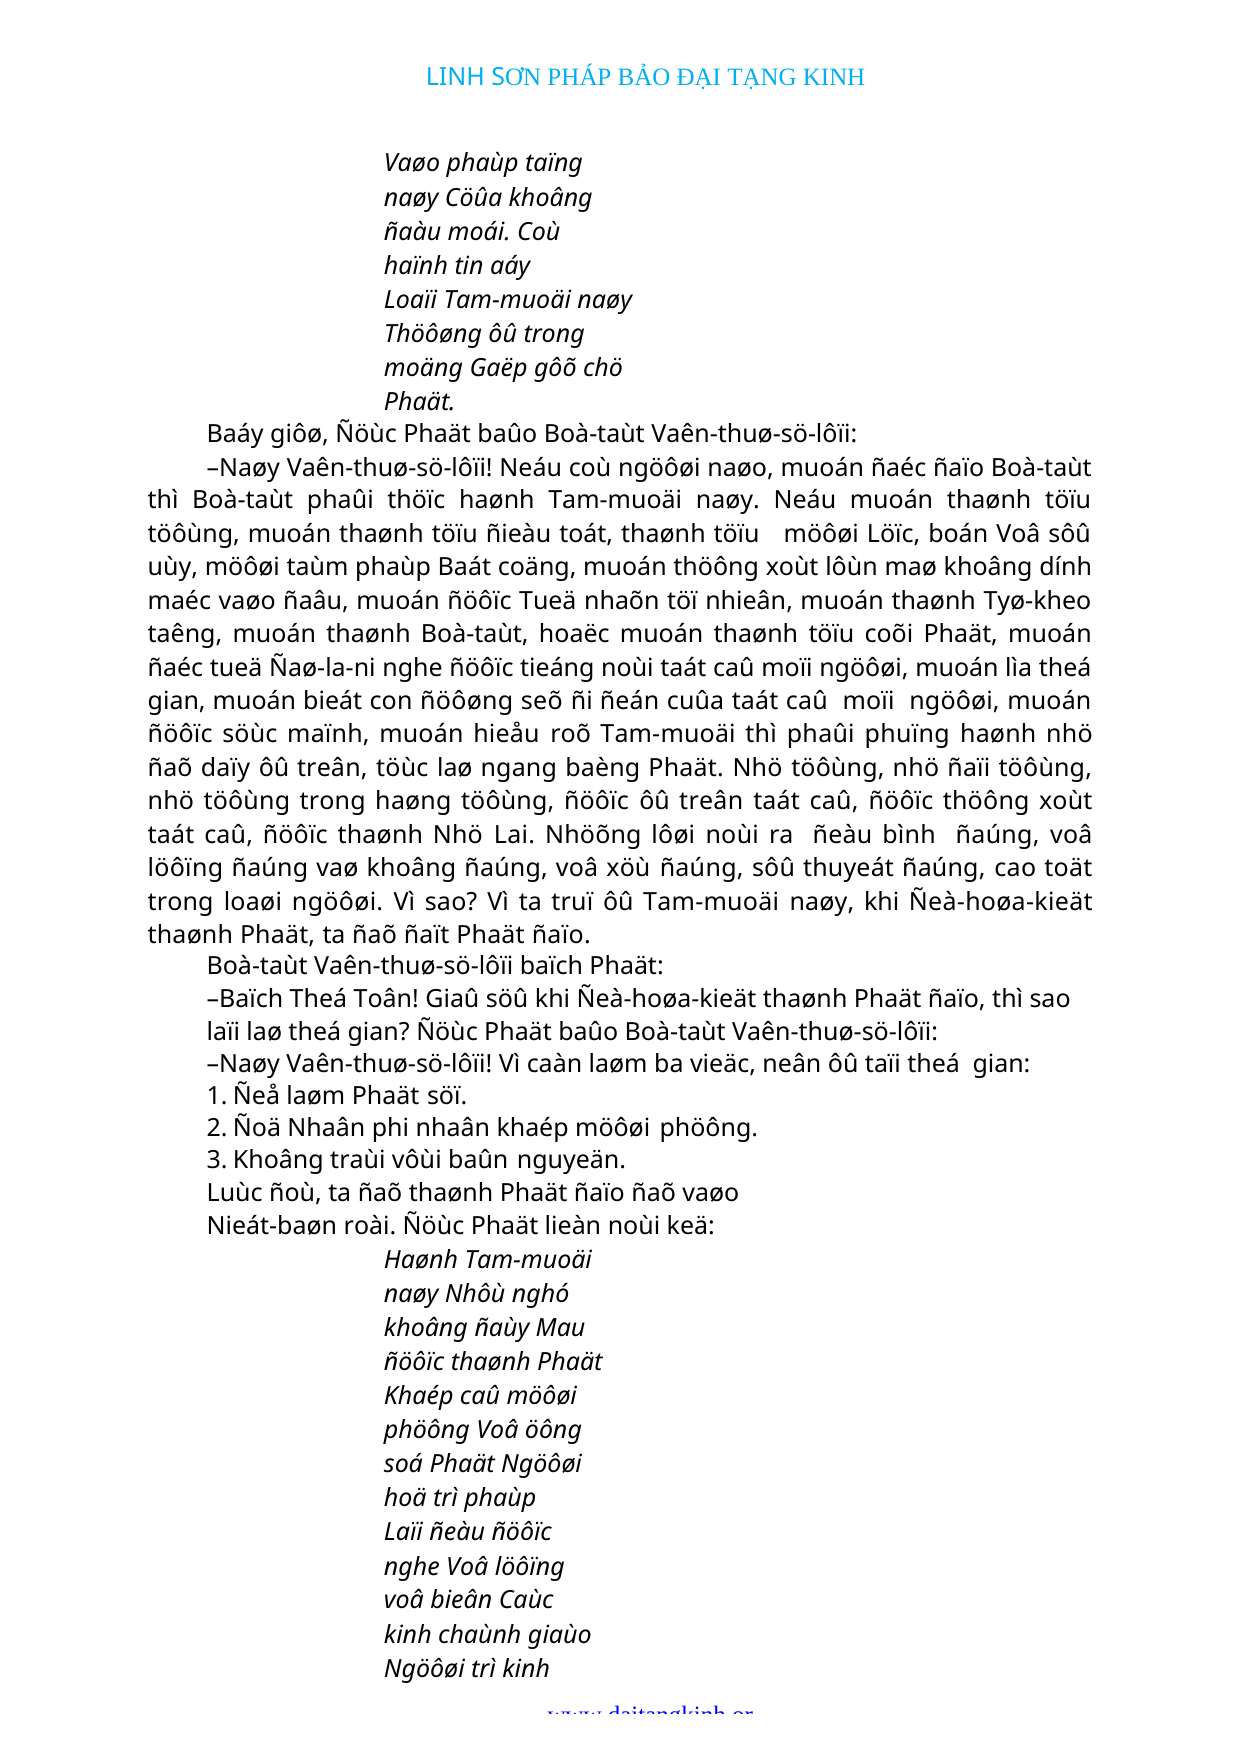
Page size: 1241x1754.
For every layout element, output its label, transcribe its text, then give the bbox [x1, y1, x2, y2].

text Luùc ñoù, ta ñaõ thaønh Phaät ñaïo ñaõ vaøo Nieát-baøn roài. Ñöùc Phaät lieàn noùi keä: [206, 1175, 767, 1242]
text Vaøo phaùp taïng naøy Cöûa khoâng ñaàu moái. Coù haïnh tin aáy [384, 145, 607, 281]
text –Naøy Vaên-thuø-sö-lôïi! Vì caàn laøm ba vieäc, neân ôû taïi theá gian: [206, 1048, 1105, 1079]
text –Baïch Theá Toân! Giaû söû khi Ñeà-hoøa-kieät thaønh Phaät ñaïo, thì sao laïi laø theá gian? Ñöùc Phaät baûo Boà-taùt Vaên-thuø-sö-lôïi: [206, 981, 1075, 1048]
list Ñeå laøm Phaät söï. [206, 1079, 1105, 1111]
text Loaïi Tam-muoäi naøy Thöôøng ôû trong moäng Gaëp gôõ chö Phaät. [384, 281, 639, 418]
text Haønh Tam-muoäi naøy Nhôù nghó khoâng ñaùy Mau ñöôïc thaønh Phaät Khaép caû möôøi phöông Voâ öông soá Phaät Ngöôøi hoä trì phaùp [384, 1242, 614, 1514]
text Baáy giôø, Ñöùc Phaät baûo Boà-taùt Vaên-thuø-sö-lôïi: [206, 418, 1105, 449]
text Boà-taùt Vaên-thuø-sö-lôïi baïch Phaät: [206, 951, 1105, 981]
list Khoâng traùi vôùi baûn nguyeän. [206, 1143, 1105, 1175]
list Ñoä Nhaân phi nhaân khaép möôøi phöông. [206, 1111, 1105, 1143]
text –Naøy Vaên-thuø-sö-lôïi! Neáu coù ngöôøi naøo, muoán ñaéc ñaïo Boà-taùt thì Boà-taùt phaûi thöïc haønh Tam-muoäi naøy. Neáu muoán thaønh töïu töôùng, muoán thaønh töïu ñieàu toát, thaønh töïu möôøi Löïc, boán Voâ sôû uùy, möôøi taùm phaùp Baát coäng, muoán thöông xoùt lôùn maø khoâng dính maéc vaøo ñaâu, muoán ñöôïc Tueä nhaõn töï nhieân, muoán thaønh Tyø-kheo taêng, muoán thaønh Boà-taùt, hoaëc muoán thaønh töïu coõi Phaät, muoán ñaéc tueä Ñaø-la-ni nghe ñöôïc tieáng noùi taát caû moïi ngöôøi, muoán lìa theá gian, muoán bieát con ñöôøng seõ ñi ñeán cuûa taát caû moïi ngöôøi, muoán ñöôïc söùc maïnh, muoán hieåu roõ Tam-muoäi thì phaûi phuïng haønh nhö ñaõ daïy ôû treân, töùc laø ngang baèng Phaät. Nhö töôùng, nhö ñaïi töôùng, nhö töôùng trong haøng töôùng, ñöôïc ôû treân taát caû, ñöôïc thöông xoùt taát caû, ñöôïc thaønh Nhö Lai. Nhöõng lôøi noùi ra ñeàu bình ñaúng, voâ löôïng ñaúng vaø khoâng ñaúng, voâ xöù ñaúng, sôû thuyeát ñaúng, cao toät trong loaøi ngöôøi. Vì sao? Vì ta truï ôû Tam-muoäi naøy, khi Ñeà-hoøa-kieät thaønh Phaät, ta ñaõ ñaït Phaät ñaïo. [147, 449, 1093, 951]
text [384, 1514, 600, 1684]
